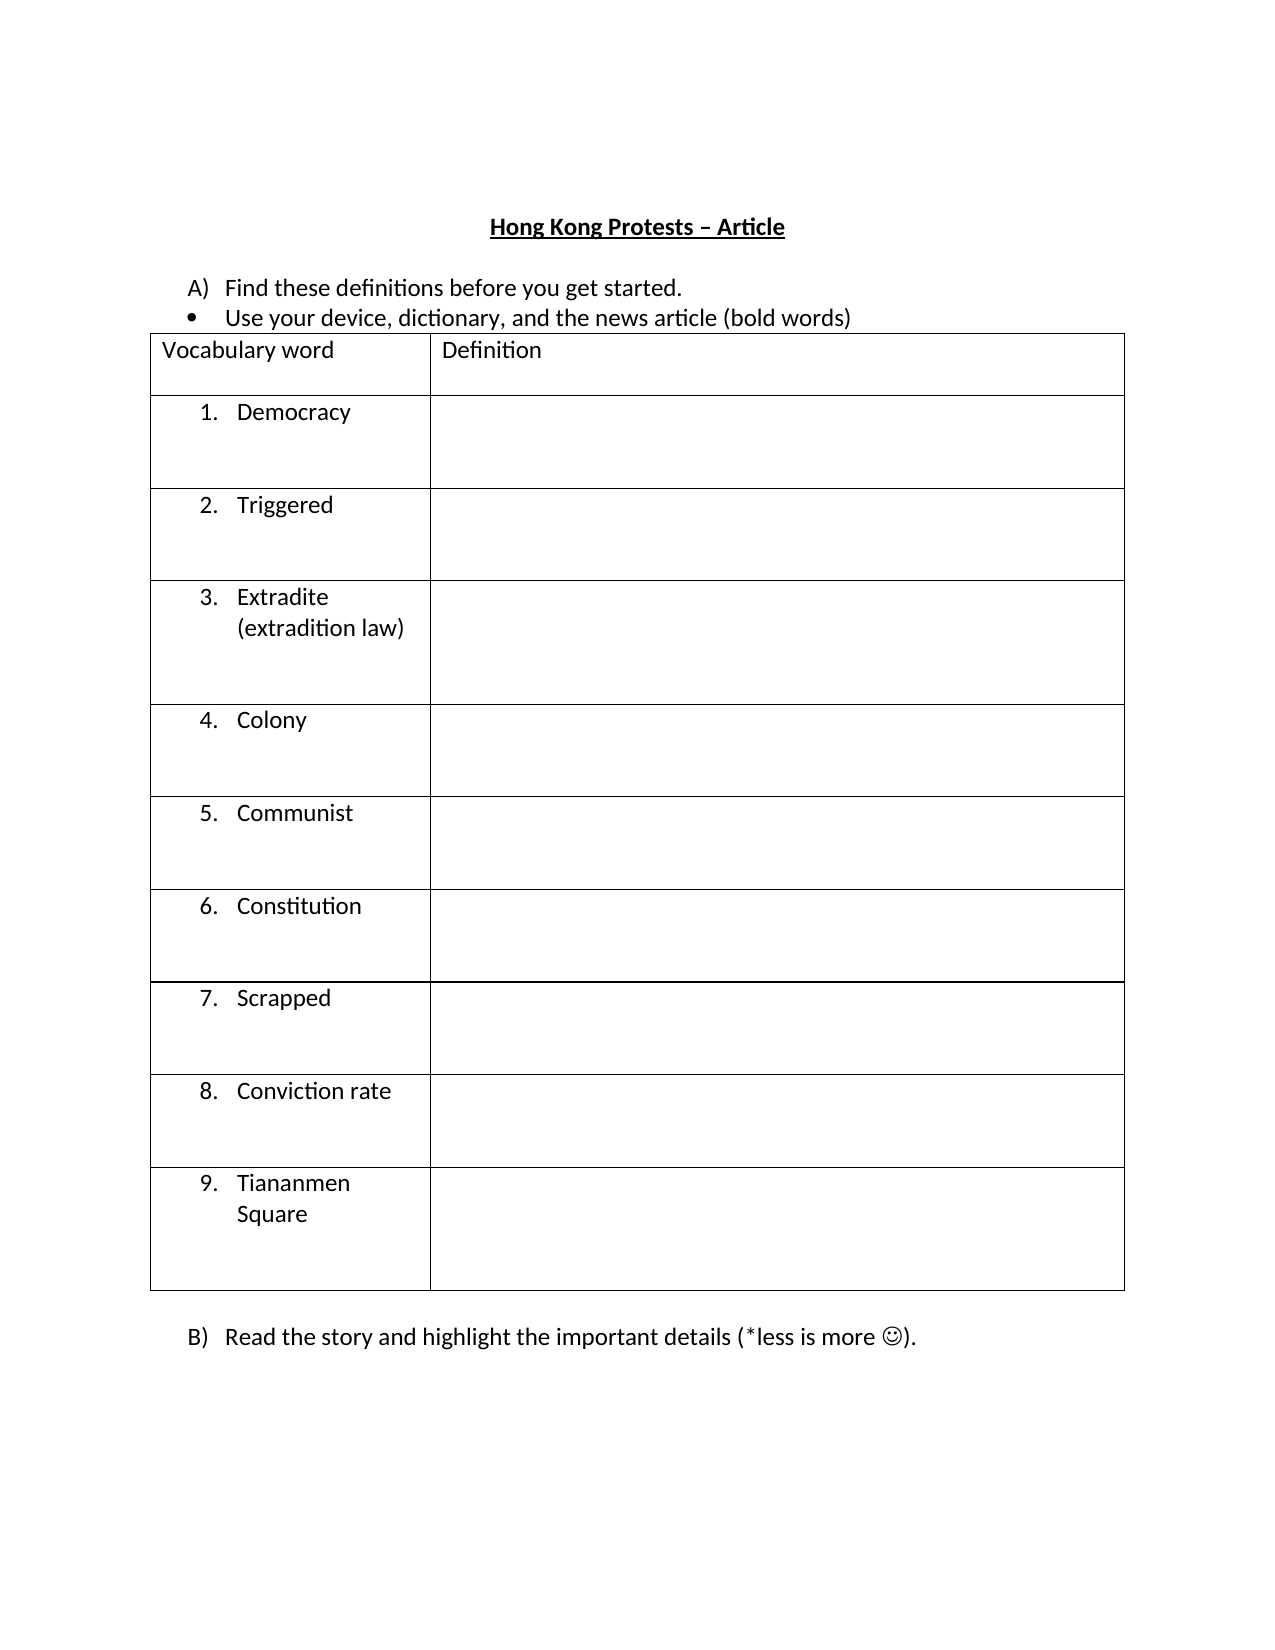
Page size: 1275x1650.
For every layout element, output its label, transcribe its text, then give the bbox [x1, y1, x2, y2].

table_cell [431, 983, 1124, 1074]
table_cell Tiananmen Square [151, 1168, 430, 1290]
table_cell [431, 797, 1124, 889]
table_cell Communist [151, 797, 430, 889]
table_cell Conviction rate [151, 1075, 430, 1167]
table_cell [431, 1168, 1124, 1290]
table_header Vocabulary word [151, 334, 430, 395]
table_cell Scrapped [151, 983, 430, 1074]
table_cell Extradite (extradition law) [151, 581, 430, 703]
table_header Definition [431, 334, 1124, 395]
table_cell [431, 581, 1124, 703]
table_cell Colony [151, 705, 430, 796]
list Use your device, dictionary, and the news article (bold words) [187, 303, 1125, 333]
list Find these definitions before you get started. [187, 272, 1125, 303]
table_cell Democracy [151, 396, 430, 488]
table_cell [431, 489, 1124, 580]
table_cell Constitution [151, 890, 430, 981]
table_cell [431, 396, 1124, 488]
text Hong Kong Protests – Article [150, 211, 1125, 242]
table_cell [431, 890, 1124, 981]
table_cell [431, 1075, 1124, 1167]
table_cell [431, 705, 1124, 796]
table_cell Triggered [151, 489, 430, 580]
list Read the story and highlight the important details (*less is more ). [187, 1321, 1125, 1352]
